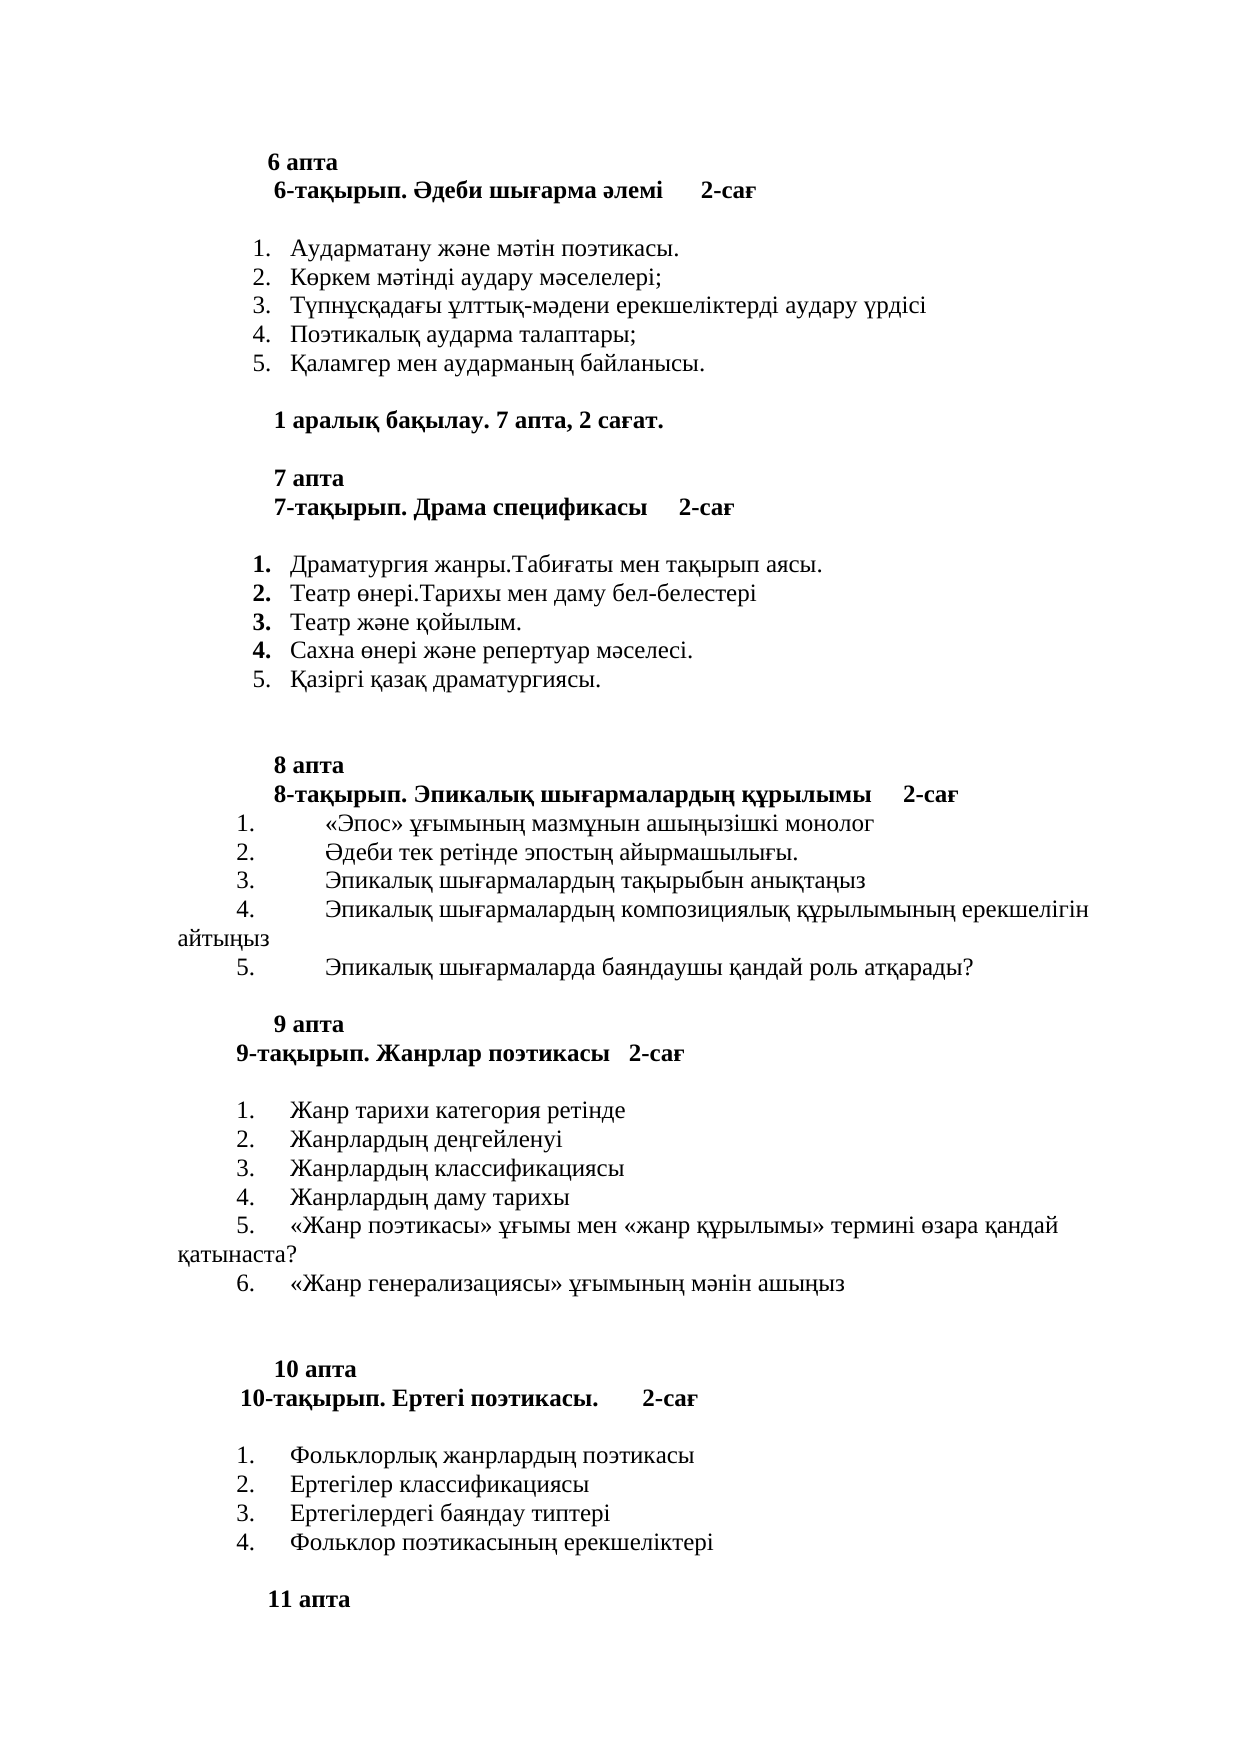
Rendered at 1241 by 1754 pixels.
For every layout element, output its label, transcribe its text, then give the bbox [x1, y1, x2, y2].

text 7-тақырып. Драма спецификасы 2-сағ [215, 492, 1152, 521]
list Ертегілер классификациясы [177, 1469, 1152, 1498]
text 9-тақырып. Жанрлар поэтикасы 2-сағ [177, 1038, 1152, 1067]
list «Эпос» ұғымының мазмұнын ашыңызішкі монолог [177, 808, 1152, 837]
text 6-тақырып. Әдеби шығарма әлемі 2-сағ [215, 176, 1152, 204]
list Жанр тарихи категория ретінде [177, 1096, 1152, 1124]
list Ертегілердегі баяндау типтері [177, 1498, 1152, 1527]
list Фольклорлық жанрлардың поэтикасы [177, 1441, 1152, 1469]
text 7 апта [215, 463, 1152, 492]
text 10 апта [215, 1354, 1152, 1383]
list Аударматану және мәтін поэтикасы. [252, 233, 1152, 262]
list Театр және қойылым. [252, 607, 1152, 636]
text 11 апта [177, 1584, 1152, 1613]
list Эпикалық шығармалардың композициялық құрылымының ерекшелігін айтыңыз [177, 894, 1152, 952]
list Қаламгер мен аударманың байланысы. [252, 348, 1152, 377]
text 8-тақырып. Эпикалық шығармалардың құрылымы 2-сағ [215, 779, 1152, 808]
list «Жанр поэтикасы» ұғымы мен «жанр құрылымы» термині өзара қандай қатынаста? [177, 1211, 1152, 1268]
list Әдеби тек ретінде эпостың айырмашылығы. [177, 837, 1152, 866]
list Эпикалық шығармалардың тақырыбын анықтаңыз [177, 866, 1152, 894]
text 1 аралық бақылау. 7 апта, 2 сағат. [215, 406, 1152, 434]
text 8 апта [215, 751, 1152, 779]
list Драматургия жанры.Табиғаты мен тақырып аясы. [252, 549, 1152, 578]
list Жанрлардың классификациясы [177, 1153, 1152, 1182]
list Қазіргі қазақ драматургиясы. [252, 664, 1152, 693]
list «Жанр генерализациясы» ұғымының мәнін ашыңыз [177, 1268, 1152, 1297]
list Сахна өнері және репертуар мәселесі. [252, 636, 1152, 664]
list Эпикалық шығармаларда баяндаушы қандай роль атқарады? [177, 952, 1152, 981]
list Фольклор поэтикасының ерекшеліктері [177, 1527, 1152, 1556]
text 10-тақырып. Ертегі поэтикасы. 2-сағ [177, 1383, 1152, 1412]
list Театр өнері.Тарихы мен даму бел-белестері [252, 578, 1152, 607]
list Поэтикалық аударма талаптары; [252, 319, 1152, 348]
list Жанрлардың даму тарихы [177, 1182, 1152, 1211]
list Жанрлардың деңгейленуі [177, 1124, 1152, 1153]
list Көркем мәтінді аудару мәселелері; [252, 262, 1152, 291]
text 9 апта [215, 1009, 1152, 1038]
list Түпнұсқадағы ұлттық-мәдени ерекшеліктерді аудару үрдісі [252, 291, 1152, 319]
text 6 апта [177, 147, 1152, 176]
